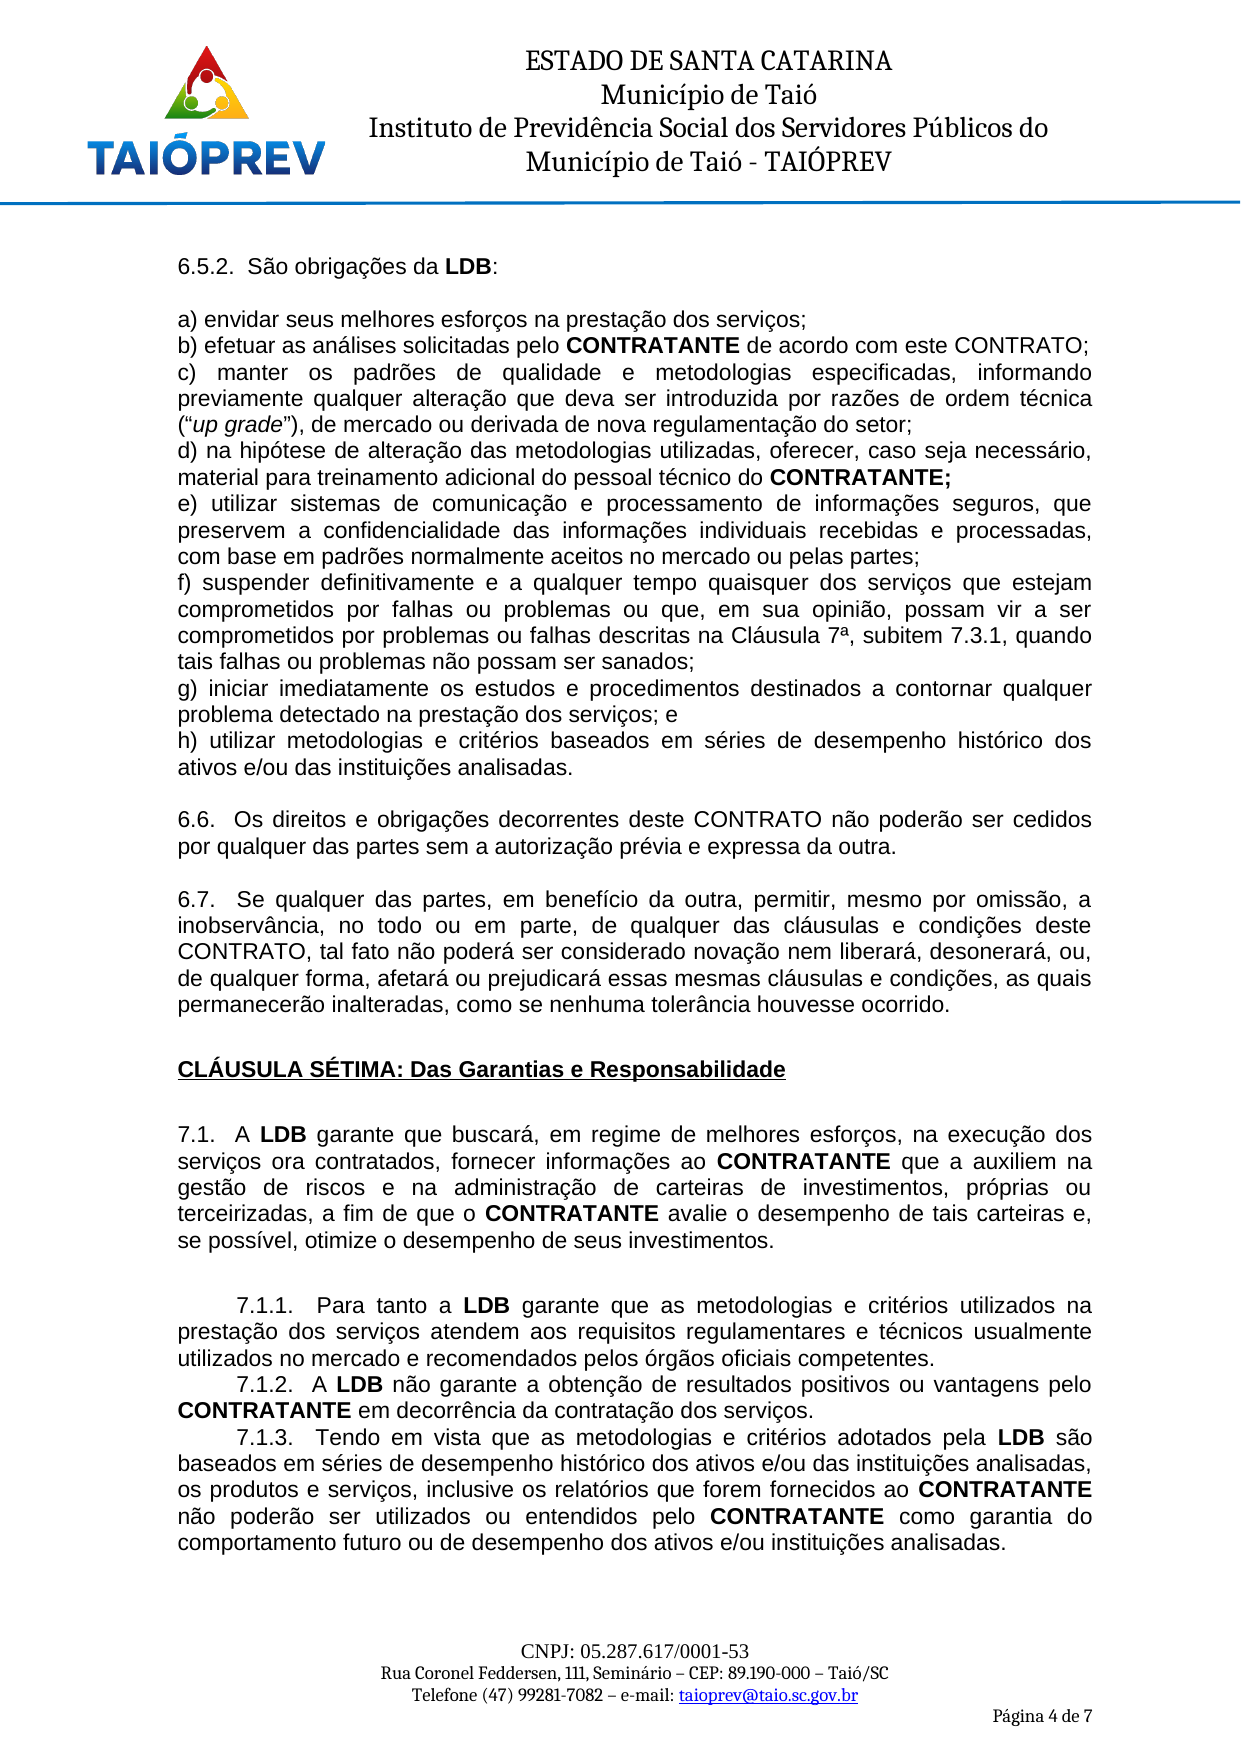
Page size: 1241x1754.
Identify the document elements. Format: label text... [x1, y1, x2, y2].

text g) iniciar imediatamente os estudos e procedimentos destinados a contornar qualquer problema detectado na prestação dos serviços; e [177, 675, 1092, 727]
text d) na hipótese de alteração das metodologias utilizadas, oferecer, caso seja necessário, material para treinamento adicional do pessoal técnico do CONTRATANTE; [177, 437, 1092, 490]
text h) utilizar metodologias e critérios baseados em séries de desempenho histórico dos ativos e/ou das instituições analisadas. [177, 727, 1092, 780]
text c) manter os padrões de qualidade e metodologias especificadas, informando previamente qualquer alteração que deva ser introduzida por razões de ordem técnica (“up grade”), de mercado ou derivada de nova regulamentação do setor; [177, 358, 1092, 437]
text f) suspender definitivamente e a qualquer tempo quaisquer dos serviços que estejam comprometidos por falhas ou problemas ou que, em sua opinião, possam vir a ser comprometidos por problemas ou falhas descritas na Cláusula 7ª, subitem 7.3.1, quando tais falhas ou problemas não possam ser sanados; [177, 569, 1092, 675]
text b) efetuar as análises solicitadas pelo CONTRATANTE de acordo com este CONTRATO; [177, 332, 1092, 358]
picture [87, 46, 325, 175]
text 6.7. Se qualquer das partes, em benefício da outra, permitir, mesmo por omissão, a inobservância, no todo ou em parte, de qualquer das cláusulas e condições deste CONTRATO, tal fato não poderá ser considerado novação nem liberará, desonerará, ou, de qualquer forma, afetará ou prejudicará essas mesmas cláusulas e condições, as quais permanecerão inalteradas, como se nenhuma tolerância houvesse ocorrido. [177, 886, 1092, 1017]
text e) utilizar sistemas de comunicação e processamento de informações seguros, que preservem a confidencialidade das informações individuais recebidas e processadas, com base em padrões normalmente aceitos no mercado ou pelas partes; [177, 490, 1092, 569]
text 7.1. A LDB garante que buscará, em regime de melhores esforços, na execução dos serviços ora contratados, fornecer informações ao CONTRATANTE que a auxiliem na gestão de riscos e na administração de carteiras de investimentos, próprias ou terceirizadas, a fim de que o CONTRATANTE avalie o desempenho de tais carteiras e, se possível, otimize o desempenho de seus investimentos. [177, 1121, 1092, 1253]
text 7.1.1. Para tanto a LDB garante que as metodologias e critérios utilizados na prestação dos serviços atendem aos requisitos regulamentares e técnicos usualmente utilizados no mercado e recomendados pelos órgãos oficiais competentes. [177, 1292, 1092, 1371]
text 6.6. Os direitos e obrigações decorrentes deste CONTRATO não poderão ser cedidos por qualquer das partes sem a autorização prévia e expressa da outra. [177, 806, 1092, 859]
text 6.5.2. São obrigações da LDB: [177, 253, 1092, 279]
text a) envidar seus melhores esforços na prestação dos serviços; [177, 306, 1092, 332]
text 7.1.2. A LDB não garante a obtenção de resultados positivos ou vantagens pelo CONTRATANTE em decorrência da contratação dos serviços. [177, 1371, 1092, 1424]
text 7.1.3. Tendo em vista que as metodologias e critérios adotados pela LDB são baseados em séries de desempenho histórico dos ativos e/ou das instituições analisadas, os produtos e serviços, inclusive os relatórios que forem fornecidos ao CONTRATANTE não poderão ser utilizados ou entendidos pelo CONTRATANTE como garantia do comportamento futuro ou de desempenho dos ativos e/ou instituições analisadas. [177, 1424, 1092, 1556]
text CLÁUSULA SÉTIMA: Das Garantias e Responsabilidade [177, 1056, 1092, 1082]
